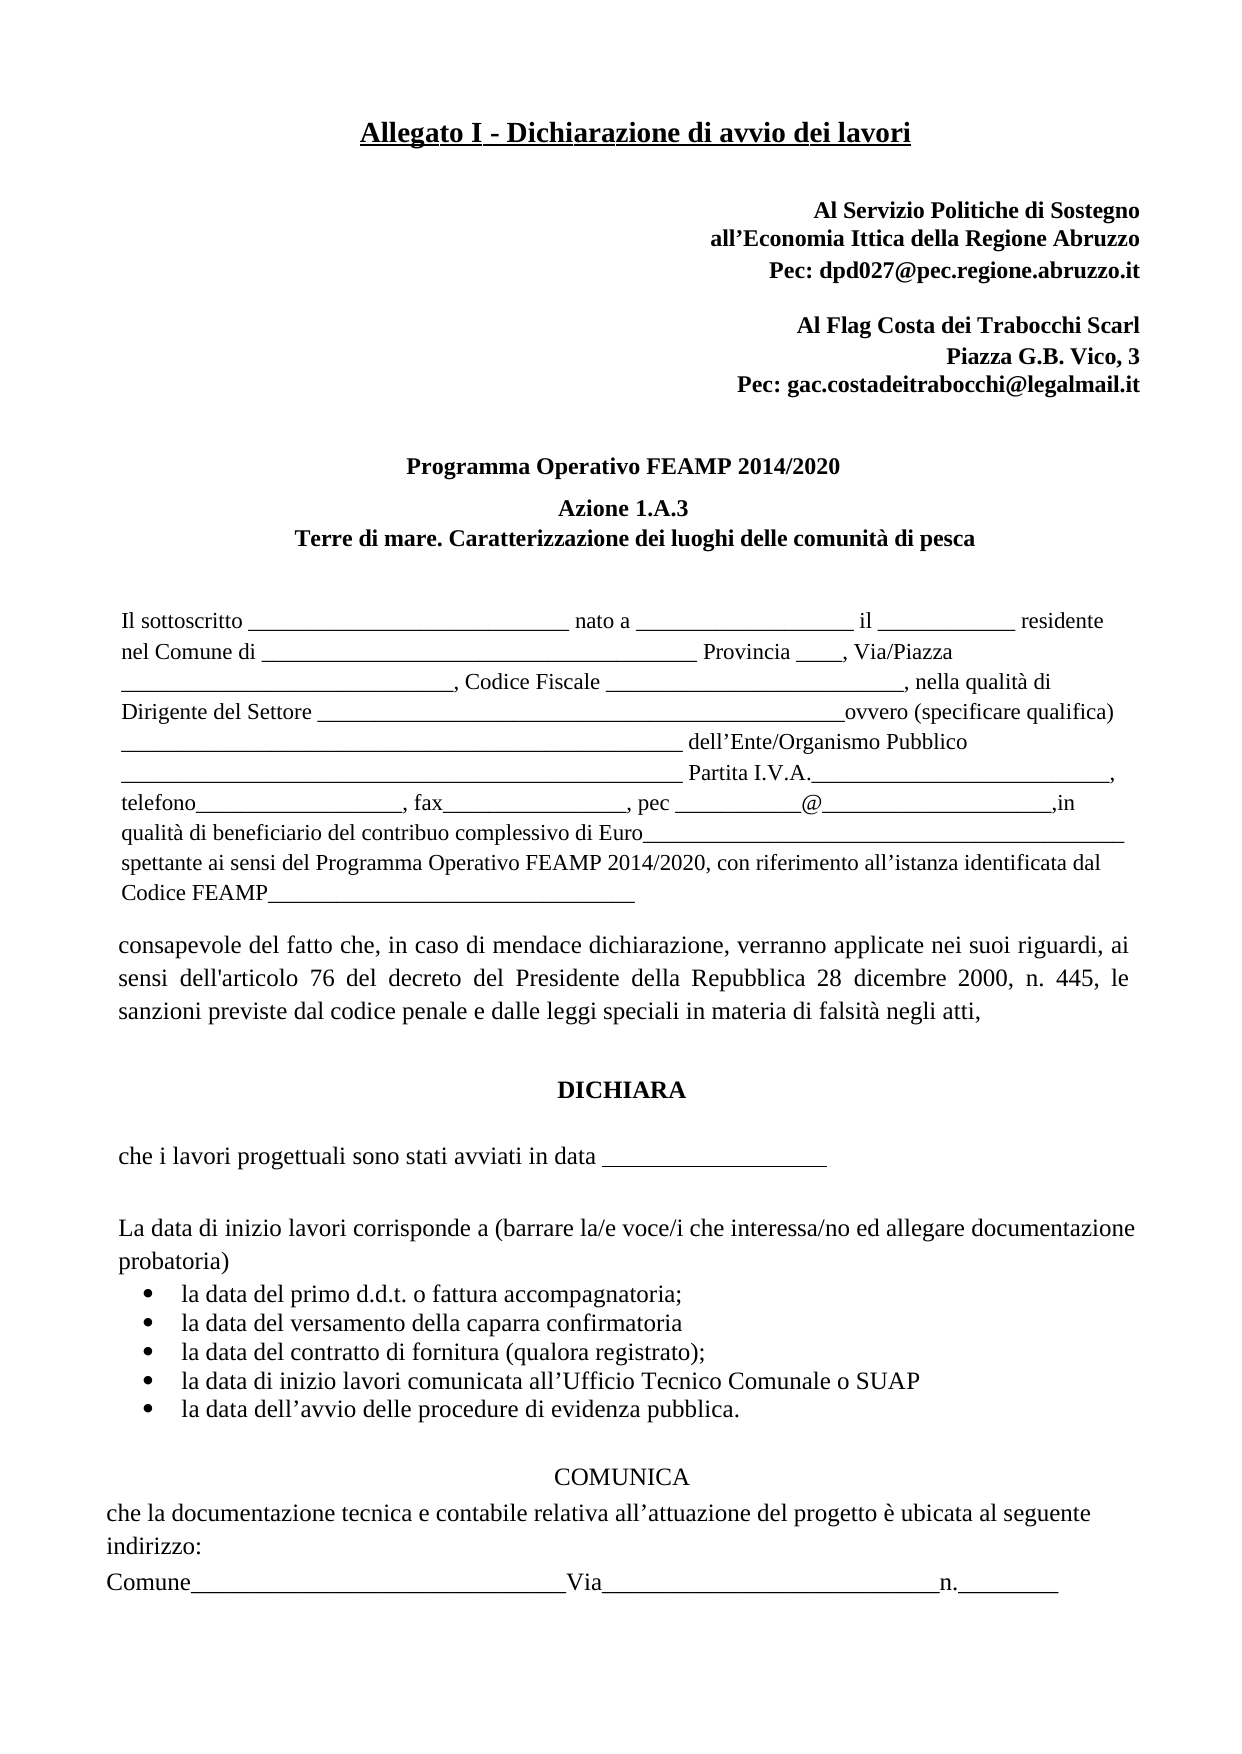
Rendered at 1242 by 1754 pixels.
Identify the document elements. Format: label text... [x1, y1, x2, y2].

text Pec: gac.costadeitrabocchi@legalmail.it [106, 370, 1140, 396]
text che la documentazione tecnica e contabile relativa all’attuazione del progetto è ubicata al seguente indirizzo: [106, 1498, 1137, 1560]
text Terre di mare. Caratterizzazione dei luoghi delle comunità di pesca [136, 524, 1134, 551]
text Allegato I - Dichiarazione di avvio dei lavori [359, 115, 1137, 148]
list la data di inizio lavori comunicata all’Ufficio Tecnico Comunale o SUAP [144, 1366, 1137, 1394]
text Programma Operativo FEAMP 2014/2020 [121, 452, 1125, 480]
list la data del contratto di fornitura (qualora registrato); [144, 1337, 1137, 1366]
text Pec: dpd027@pec.regione.abruzzo.it [531, 256, 1140, 283]
list la data del versamento della caparra confirmatoria [144, 1308, 1137, 1337]
text La data di inizio lavori corrisponde a (barrare la/e voce/i che interessa/no ed allegare documentazione probatoria) [118, 1213, 1137, 1275]
text Al Servizio Politiche di Sostegno all’Economia Ittica della Regione Abruzzo [531, 197, 1140, 252]
list la data del primo d.d.t. o fattura accompagnatoria; [144, 1279, 1137, 1308]
text Al Flag Costa dei Trabocchi Scarl [121, 311, 1140, 339]
text Azione 1.A.3 [121, 493, 1125, 521]
list la data dell’avvio delle procedure di evidenza pubblica. [144, 1394, 1137, 1423]
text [106, 1567, 1137, 1596]
text che i lavori progettuali sono stati avviati in data [118, 1140, 833, 1170]
text DICHIARA [551, 1076, 692, 1104]
text Il sottoscritto ____________________________ nato a ___________________ il ____________ residente nel Comune di ______________________________________ Provincia ____, Via/Piazza _____________________________, Codice Fiscale __________________________, nella qualità di Dirigente del Settore ______________________________________________ovvero (specificare qualifica) _________________________________________________ dell’Ente/Organismo Pubblico _________________________________________________ Partita I.V.A.__________________________, telefono__________________, fax________________, pec ___________@____________________,in qualità di beneficiario del contribuo complessivo di Euro__________________________________________ spettante ai sensi del Programma Operativo FEAMP 2014/2020, con riferimento all’istanza identificata dal Codice FEAMP________________________________ [121, 607, 1135, 906]
text consapevole del fatto che, in caso di mendace dichiarazione, verranno applicate nei suoi riguardi, ai sensi dell'articolo 76 del decreto del Presidente della Repubblica 28 dicembre 2000, n. 445, le sanzioni previste dal codice penale e dalle leggi speciali in materia di falsità negli atti, [118, 930, 1129, 1025]
text Piazza G.B. Vico, 3 [531, 342, 1140, 370]
text COMUNICA [106, 1462, 1137, 1491]
